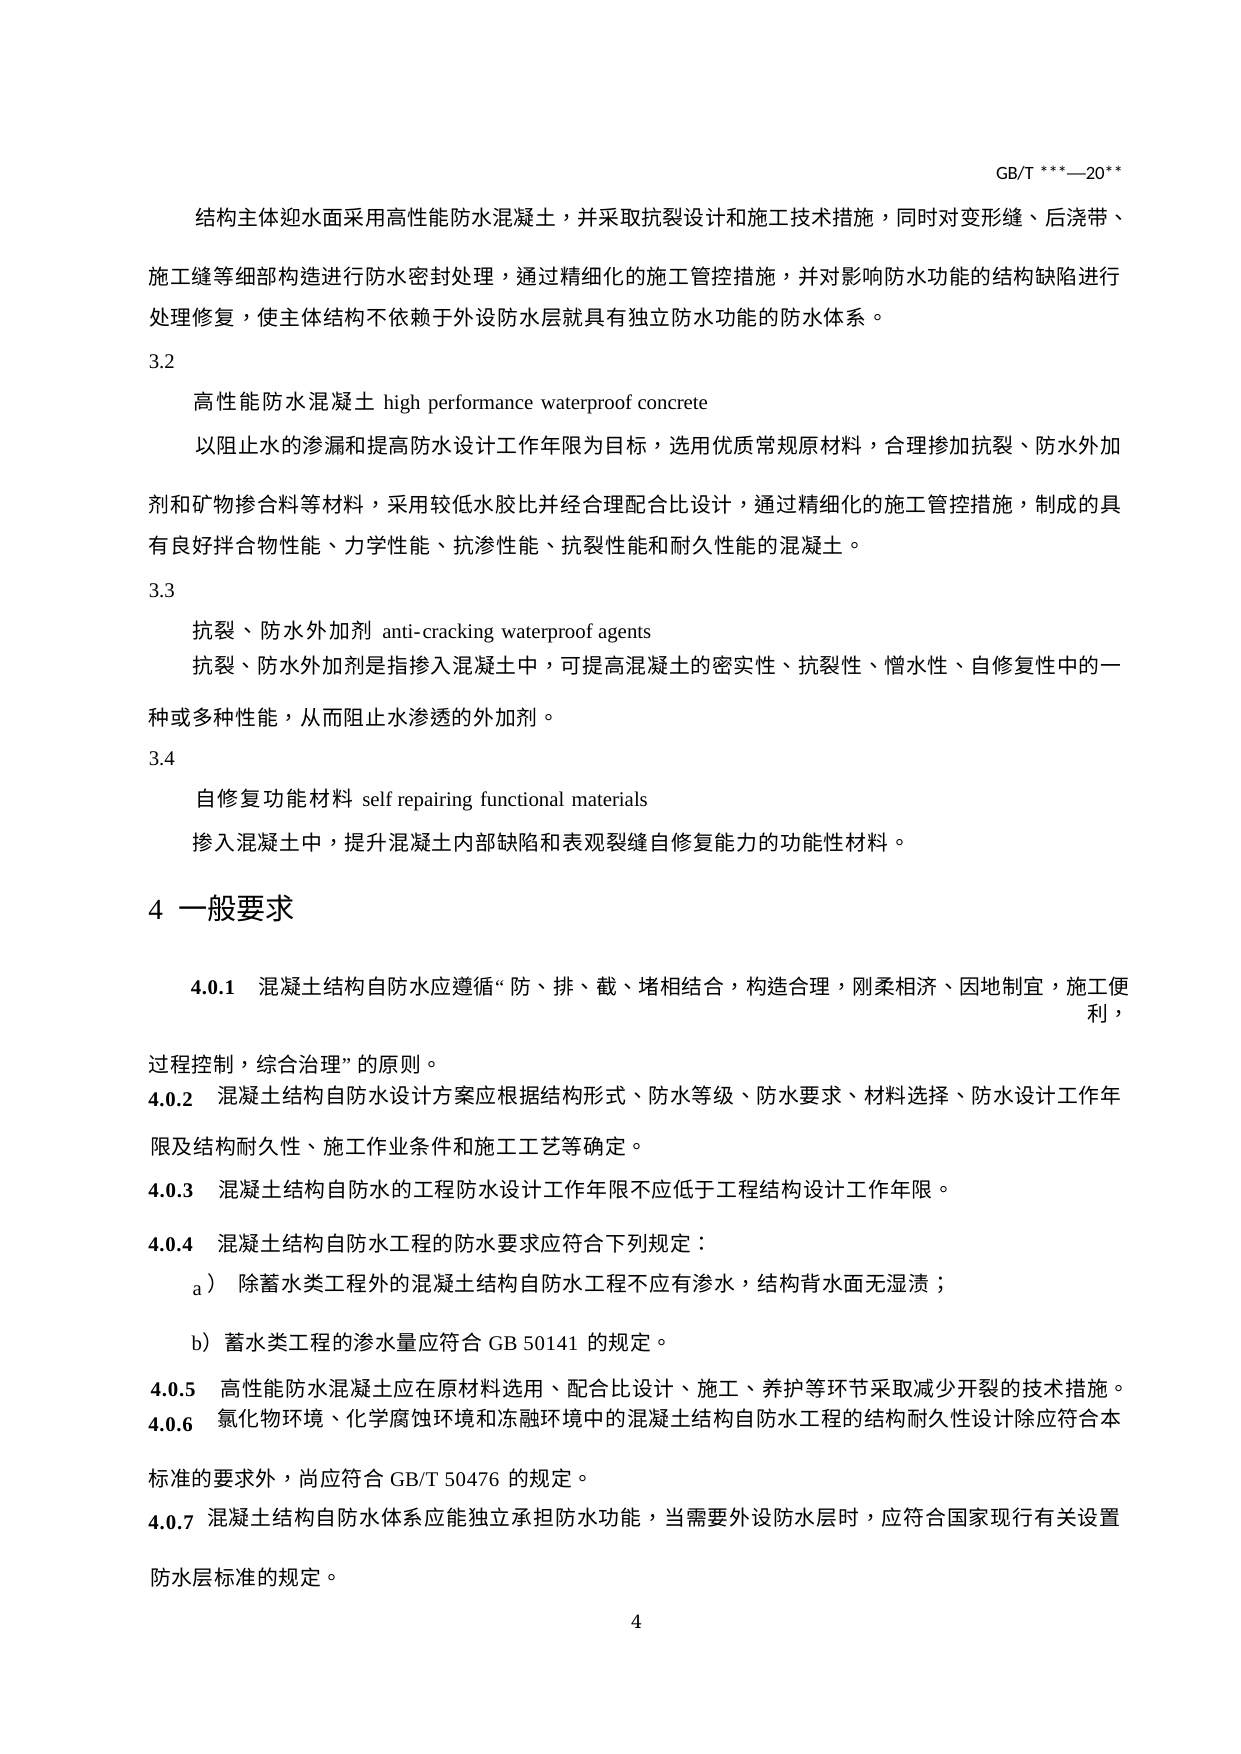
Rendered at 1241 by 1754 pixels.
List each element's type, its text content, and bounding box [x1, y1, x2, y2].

text 处理修复，使主体结构不依赖于外设防水层就具有独立防水功能的防水体系。 [149, 313, 1129, 353]
text 标准的要求外，尚应符合 GB/T 50476 的规定。 [148, 1465, 1129, 1492]
text 有良好拌合物性能、力学性能、抗渗性能、抗裂性能和耐久性能的混凝土。 [148, 541, 1129, 582]
text 施工缝等细部构造进行防水密封处理，通过精细化的施工管控措施，并对影响防水功能的结构缺陷进行 [148, 263, 1129, 290]
text 限及结构耐久性、施工作业条件和施工工艺等确定。 [150, 1133, 1129, 1159]
text 种或多种性能，从而阻止水渗透的外加剂。 [148, 704, 1129, 731]
text 3.3 [148, 582, 1129, 601]
text 4 一般要求 [148, 890, 1129, 926]
text 结构主体迎水面采用高性能防水混凝土，并采取抗裂设计和施工技术措施，同时对变形缝、后浇带、 [148, 214, 1129, 263]
text 抗裂、防水外加剂 anti-cracking waterproof agents [192, 617, 1129, 643]
text 3.2 [148, 354, 1129, 373]
text 防水层标准的规定。 [150, 1564, 1129, 1590]
text 抗裂、防水外加剂是指掺入混凝土中，可提高混凝土的密实性、抗裂性、憎水性、自修复性中的一 [192, 661, 1129, 704]
text 以阻止水的渗漏和提高防水设计工作年限为目标，选用优质常规原材料，合理掺加抗裂、防水外加 [195, 442, 1129, 491]
text 过程控制，综合治理” 的原则。 [148, 1050, 1129, 1077]
text a ） 除蓄水类工程外的混凝土结构自防水工程不应有渗水，结构背水面无湿渍； [192, 1280, 1129, 1329]
text 高性能防水混凝土 high performance waterproof concrete [193, 389, 1129, 415]
text 掺入混凝土中，提升混凝土内部缺陷和表观裂缝自修复能力的功能性材料。 [192, 829, 1129, 856]
text 4.0.6 氯化物环境、化学腐蚀环境和冻融环境中的混凝土结构自防水工程的结构耐久性设计除应符合本 [148, 1416, 1129, 1465]
text 4.0.7 混凝土结构自防水体系应能独立承担防水功能，当需要外设防水层时，应符合国家现行有关设置 [148, 1515, 1129, 1563]
text 4.0.2 混凝土结构自防水设计方案应根据结构形式、防水等级、防水要求、材料选择、防水设计工作年 [148, 1090, 1129, 1133]
text b）蓄水类工程的渗水量应符合 GB 50141 的规定。 [191, 1329, 1129, 1356]
text 剂和矿物掺合料等材料，采用较低水胶比并经合理配合比设计，通过精细化的施工管控措施，制成的具 [148, 491, 1129, 518]
text 4.0.4 混凝土结构自防水工程的防水要求应符合下列规定： [148, 1230, 1129, 1257]
text 4.0.3 混凝土结构自防水的工程防水设计工作年限不应低于工程结构设计工作年限。 [148, 1176, 1129, 1203]
text 4.0.5 高性能防水混凝土应在原材料选用、配合比设计、施工、养护等环节采取减少开裂的技术措施。 [148, 1376, 1129, 1402]
text 4.0.1 混凝土结构自防水应遵循“ 防、排、截、堵相结合，构造合理，刚柔相济、因地制宜，施工便利， [148, 973, 1129, 1027]
text 3.4 [148, 749, 1129, 769]
text 自修复功能材料 self repairing functional materials [195, 785, 1129, 811]
text GB/T ***—20** [996, 162, 1129, 187]
